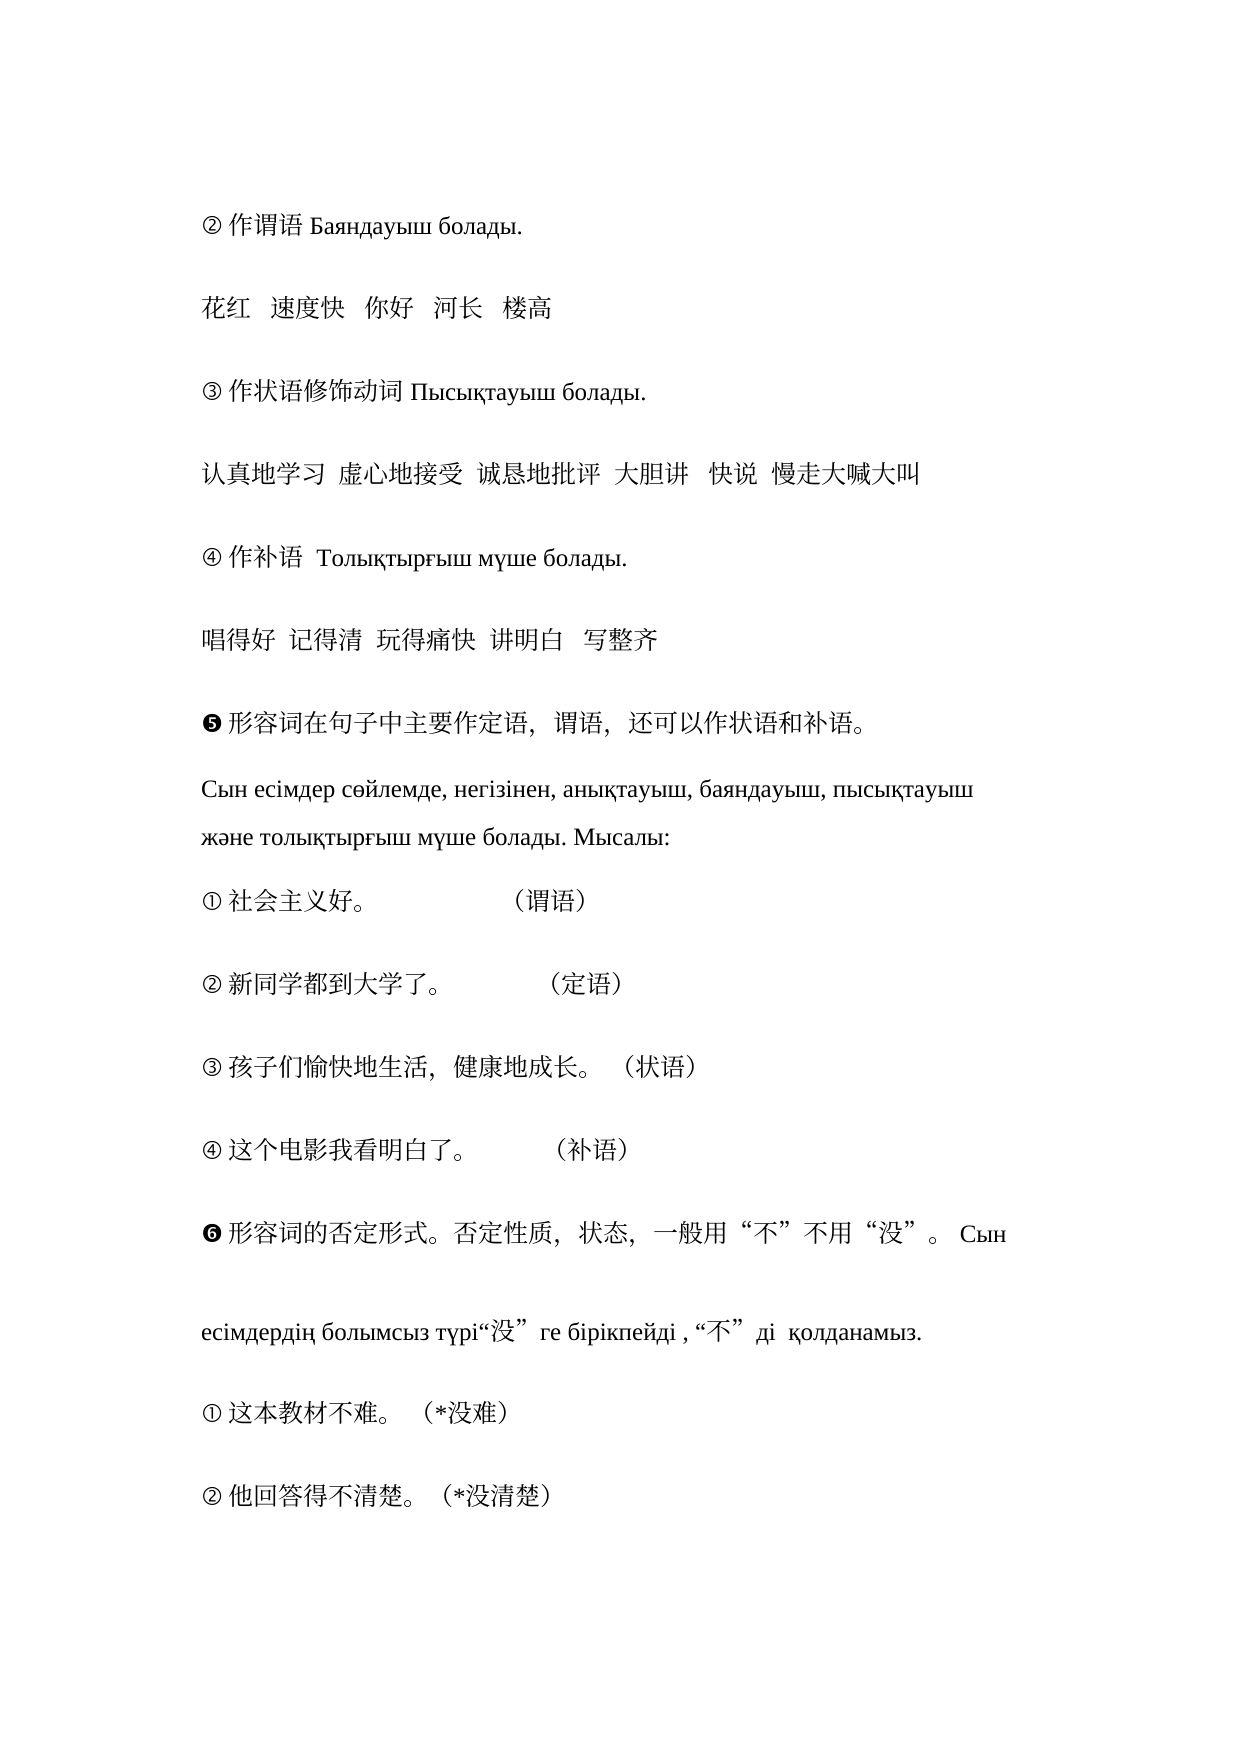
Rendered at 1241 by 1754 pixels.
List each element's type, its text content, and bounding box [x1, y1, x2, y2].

text 花红 速度快 你好 河长 楼高 [201, 274, 1028, 339]
text 作补语 Толықтырғыш мүше болады. [201, 523, 1028, 588]
text 他回答得不清楚。（*没清楚） [201, 1462, 1028, 1527]
text Сын есімдер сөйлемде, негізінен, анықтауыш, баяндауыш, пысықтауыш және толықтырғыш мүше болады. Мысалы: [201, 772, 1028, 853]
text 认真地学习 虚心地接受 诚恳地批评 大胆讲 快说 慢走大喊大叫 [201, 440, 1028, 505]
text 社会主义好。 （谓语） [201, 867, 1028, 932]
text 新同学都到大学了。 （定语） [201, 950, 1028, 1015]
text 唱得好 记得清 玩得痛快 讲明白 写整齐 [201, 606, 1028, 671]
text 作谓语 Баяндауыш болады. [201, 191, 1028, 256]
text 这个电影我看明白了。 （补语） [201, 1116, 1028, 1181]
text 这本教材不难。 （*没难） [201, 1379, 1028, 1444]
text 孩子们愉快地生活，健康地成长。 （状语） [201, 1033, 1028, 1098]
text 形容词在句子中主要作定语，谓语，还可以作状语和补语。 [201, 689, 1028, 754]
text 作状语修饰动词 Пысықтауыш болады. [201, 357, 1028, 422]
text 形容词的否定形式。否定性质，状态，一般用“不”不用“没”。 Сын есімдердің болымсыз түрі“没”ге бірікпейді , “不”ді қолданамыз. [201, 1199, 1028, 1362]
